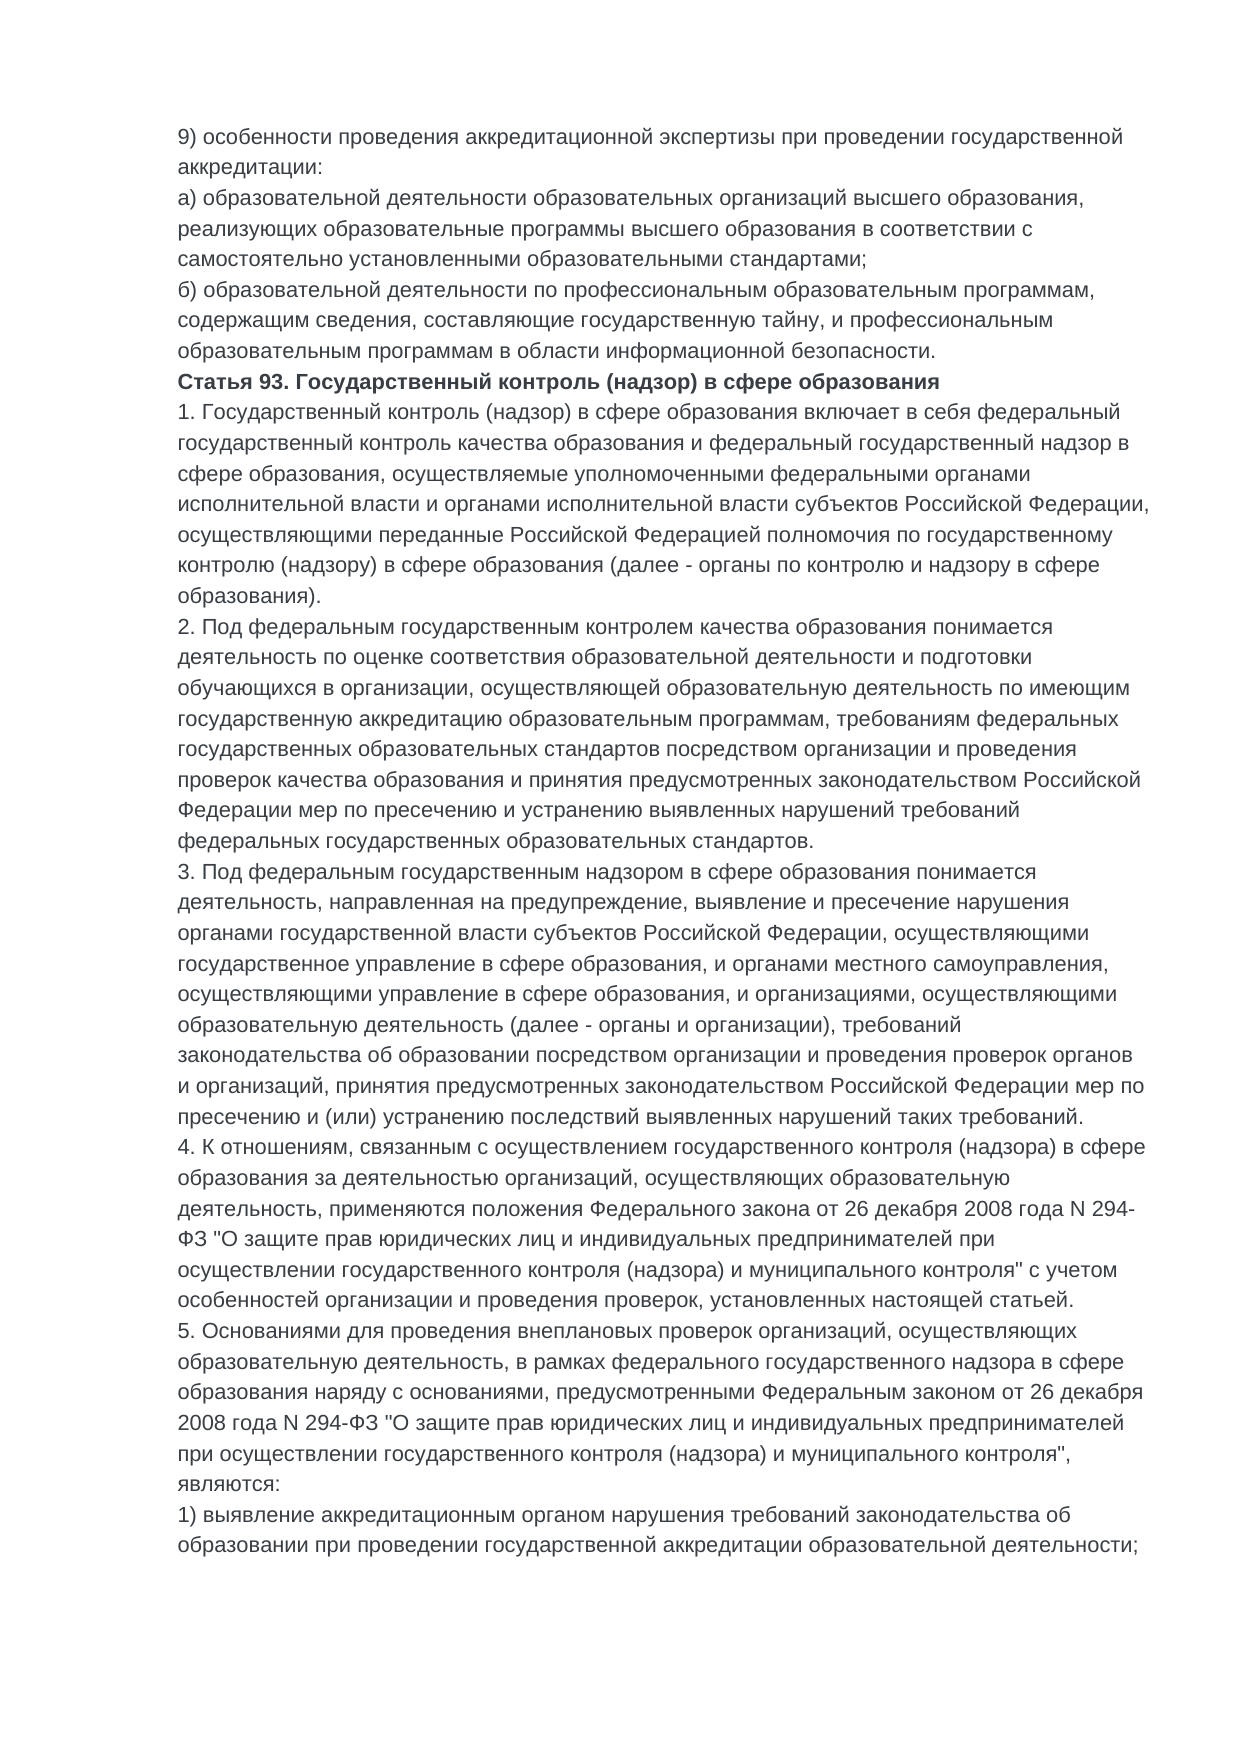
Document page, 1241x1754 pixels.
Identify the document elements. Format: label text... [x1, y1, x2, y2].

text 5. Основаниями для проведения внеплановых проверок организаций, осуществляющих образовательную деятельность, в рамках федерального государственного надзора в сфере образования наряду с основаниями, предусмотренными Федеральным законом от 26 декабря 2008 года N 294-ФЗ "О защите прав юридических лиц и индивидуальных предпринимателей при осуществлении государственного контроля (надзора) и муниципального контроля", являются: [177, 1312, 1152, 1496]
text 4. К отношениям, связанным с осуществлением государственного контроля (надзора) в сфере образования за деятельностью организаций, осуществляющих образовательную деятельность, применяются положения Федерального закона от 26 декабря 2008 года N 294-ФЗ "О защите прав юридических лиц и индивидуальных предпринимателей при осуществлении государственного контроля (надзора) и муниципального контроля" с учетом особенностей организации и проведения проверок, установленных настоящей статьей. [177, 1129, 1152, 1312]
text а) образовательной деятельности образовательных организаций высшего образования, реализующих образовательные программы высшего образования в соответствии с самостоятельно установленными образовательными стандартами; [177, 179, 1152, 271]
text 1) выявление аккредитационным органом нарушения требований законодательства об образовании при проведении государственной аккредитации образовательной деятельности; [177, 1496, 1152, 1557]
text Статья 93. Государственный контроль (надзор) в сфере образования [177, 363, 1152, 394]
text 1. Государственный контроль (надзор) в сфере образования включает в себя федеральный государственный контроль качества образования и федеральный государственный надзор в сфере образования, осуществляемые уполномоченными федеральными органами исполнительной власти и органами исполнительной власти субъектов Российской Федерации, осуществляющими переданные Российской Федерацией полномочия по государственному контролю (надзору) в сфере образования (далее - органы по контролю и надзору в сфере образования). [177, 394, 1152, 608]
text 9) особенности проведения аккредитационной экспертизы при проведении государственной аккредитации: [177, 118, 1152, 179]
text 2. Под федеральным государственным контролем качества образования понимается деятельность по оценке соответствия образовательной деятельности и подготовки обучающихся в организации, осуществляющей образовательную деятельность по имеющим государственную аккредитацию образовательным программам, требованиям федеральных государственных образовательных стандартов посредством организации и проведения проверок качества образования и принятия предусмотренных законодательством Российской Федерации мер по пресечению и устранению выявленных нарушений требований федеральных государственных образовательных стандартов. [177, 608, 1152, 853]
text 3. Под федеральным государственным надзором в сфере образования понимается деятельность, направленная на предупреждение, выявление и пресечение нарушения органами государственной власти субъектов Российской Федерации, осуществляющими государственное управление в сфере образования, и органами местного самоуправления, осуществляющими управление в сфере образования, и организациями, осуществляющими образовательную деятельность (далее - органы и организации), требований законодательства об образовании посредством организации и проведения проверок органов и организаций, принятия предусмотренных законодательством Российской Федерации мер по пресечению и (или) устранению последствий выявленных нарушений таких требований. [177, 853, 1152, 1129]
text б) образовательной деятельности по профессиональным образовательным программам, содержащим сведения, составляющие государственную тайну, и профессиональным образовательным программам в области информационной безопасности. [177, 271, 1152, 363]
